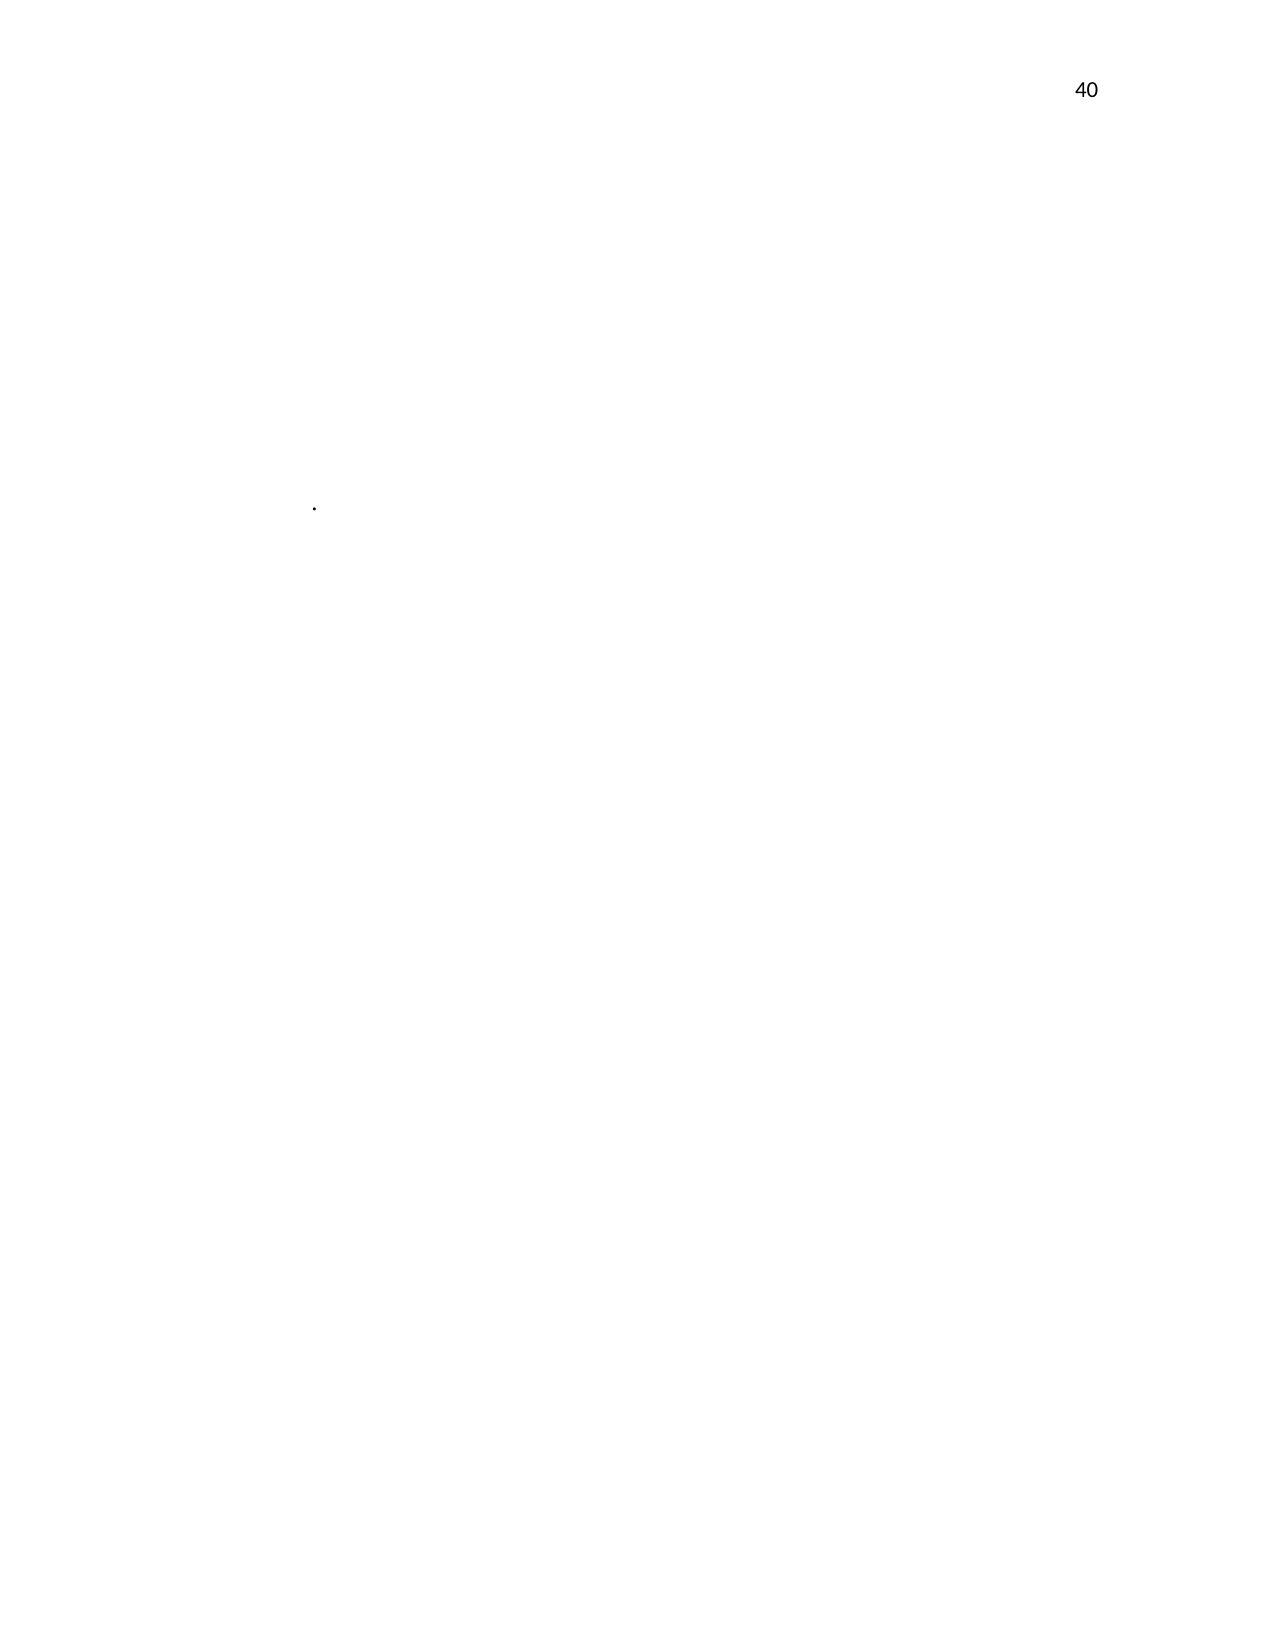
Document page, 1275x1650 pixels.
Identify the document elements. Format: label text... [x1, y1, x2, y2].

text . [236, 487, 1098, 516]
